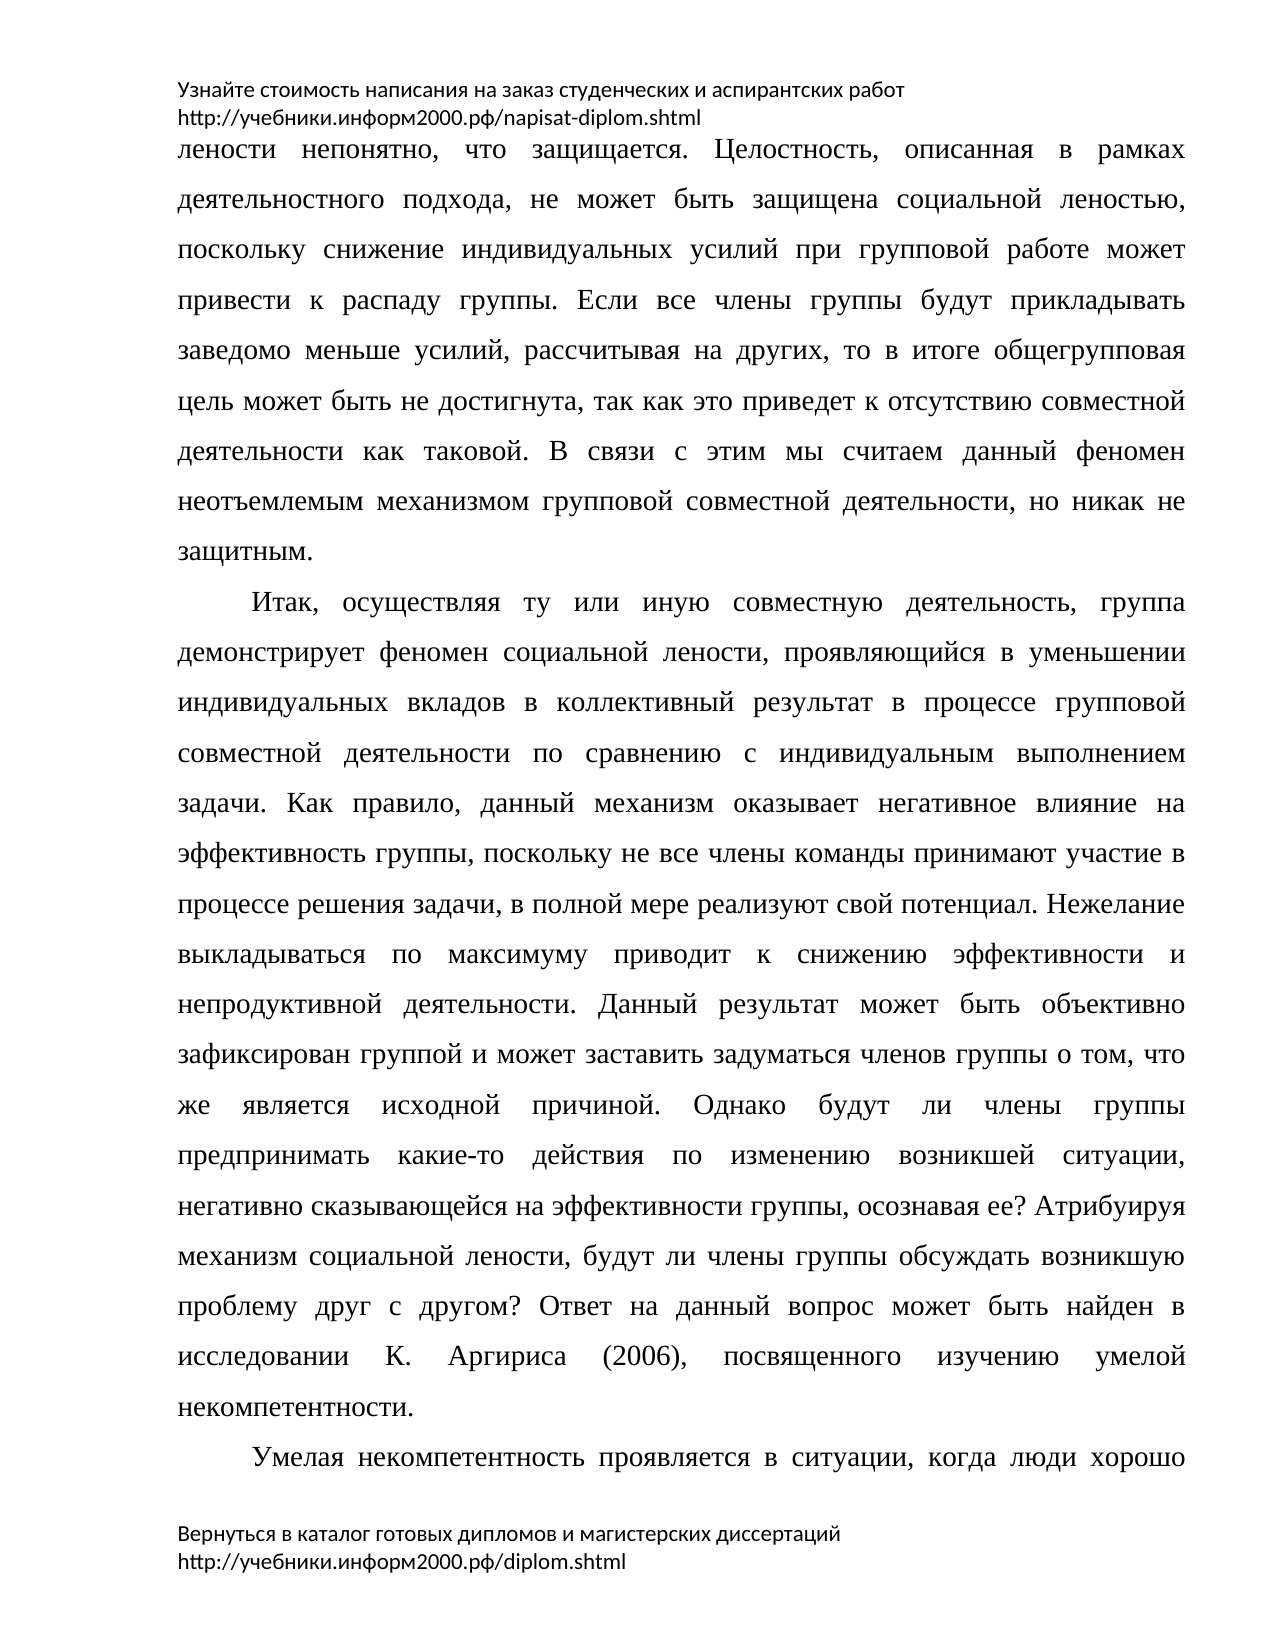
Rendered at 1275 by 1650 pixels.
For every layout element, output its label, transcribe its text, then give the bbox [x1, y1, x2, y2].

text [177, 1439, 1186, 1473]
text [177, 131, 1186, 567]
text Итак, осуществляя ту или иную совместную деятельность, группа демонстрирует феномен социальной лености, проявляющийся в уменьшении индивидуальных вкладов в коллективный результат в процессе групповой совместной деятельности по сравнению с индивидуальным выполнением задачи. Как правило, данный механизм оказывает негативное влияние на эффективность группы, поскольку не все члены команды принимают участие в процессе решения задачи, в полной мере реализуют свой потенциал. Нежелание выкладываться по максимуму приводит к снижению эффективности и непродуктивной деятельности. Данный результат может быть объективно зафиксирован группой и может заставить задуматься членов группы о том, что же является исходной причиной. Однако будут ли члены группы предпринимать какие-то действия по изменению возникшей ситуации, негативно сказывающейся на эффективности группы, осознавая ее? Атрибуируя механизм социальной лености, будут ли члены группы обсуждать возникшую проблему друг с другом? Ответ на данный вопрос может быть найден в исследовании К. Аргириса (2006), посвященного изучению умелой некомпетентности. [177, 584, 1186, 1422]
